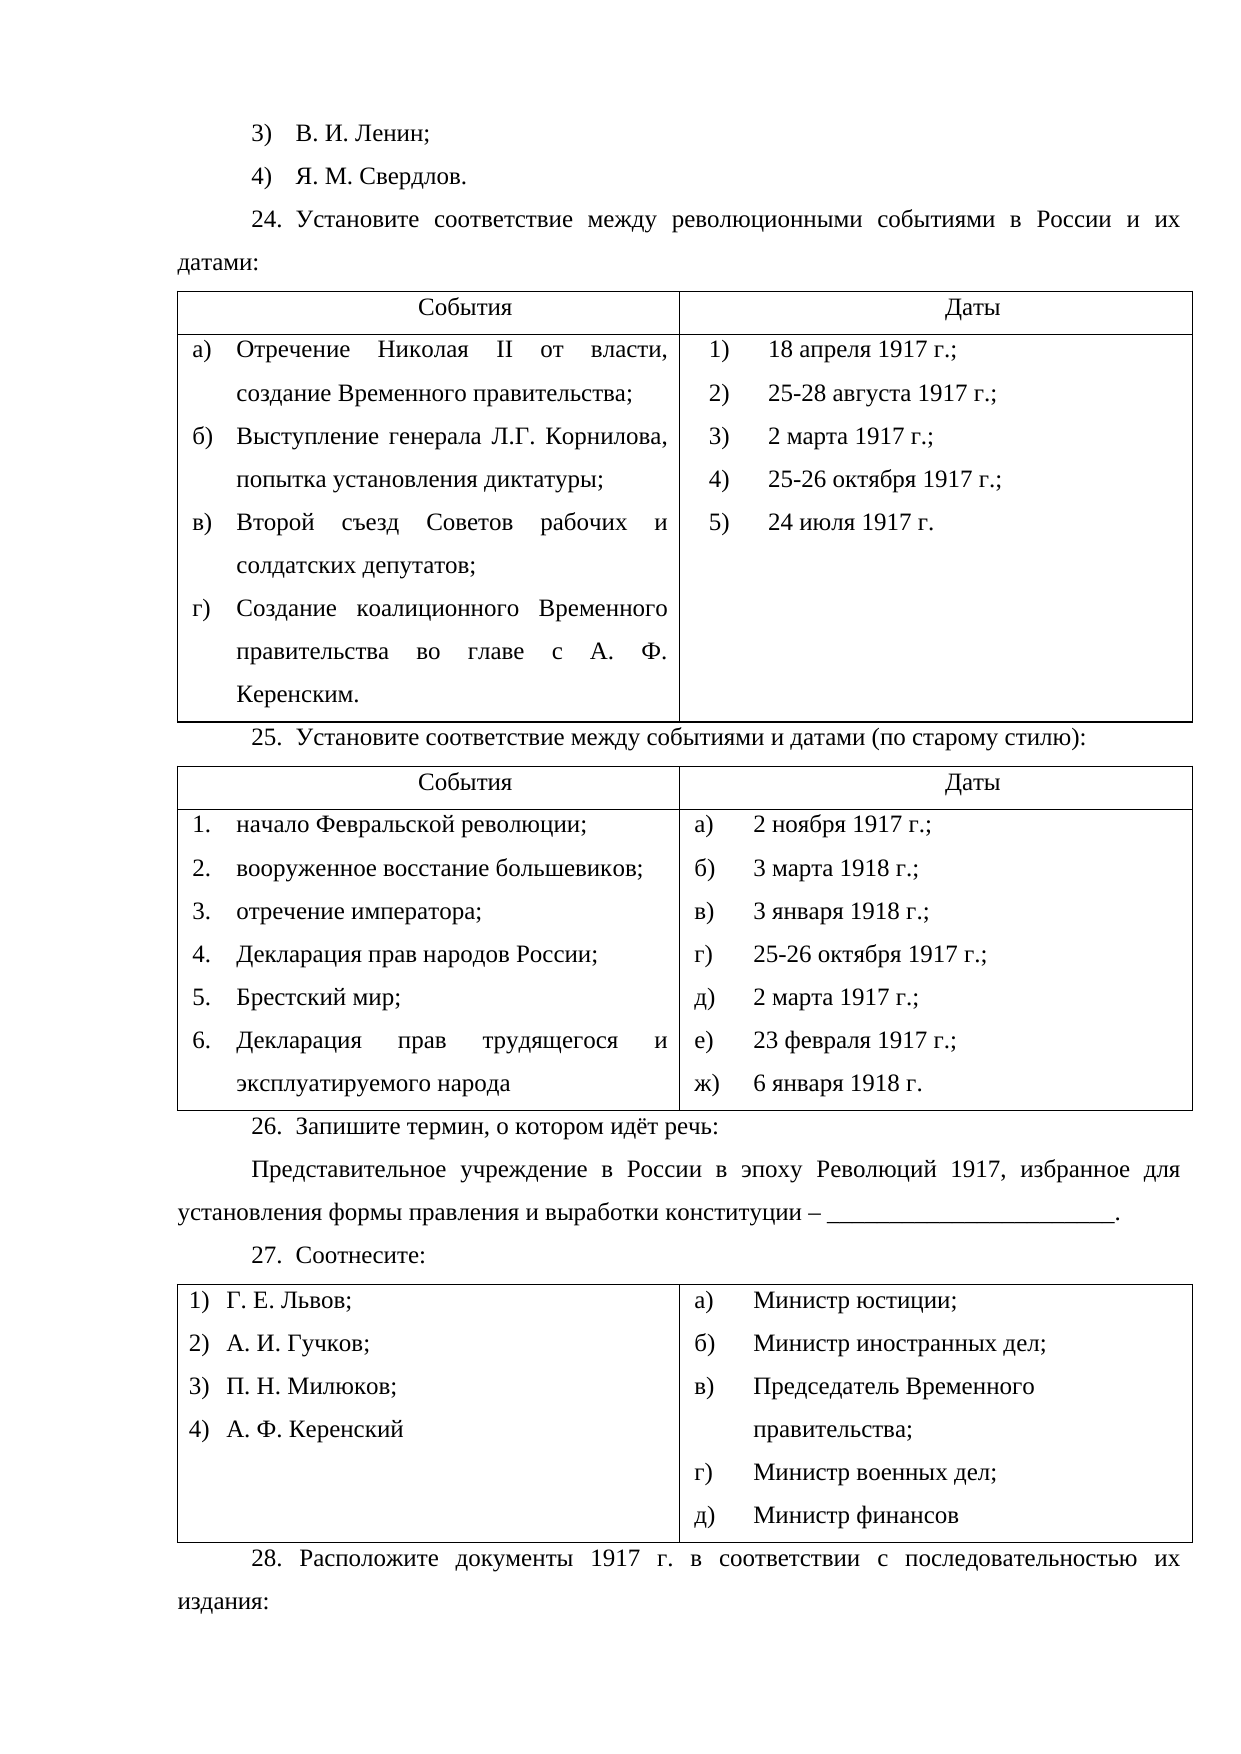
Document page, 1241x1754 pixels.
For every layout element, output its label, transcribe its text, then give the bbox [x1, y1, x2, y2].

table_header События [178, 767, 679, 808]
list 28. Расположите документы 1917 г. в соответствии с последовательностью их издания: [177, 1543, 1181, 1615]
list 25. Установите соответствие между событиями и датами (по старому стилю): [177, 723, 1181, 751]
list 26. Запишите термин, о котором идёт речь: [177, 1111, 1181, 1140]
table_header Г. Е. Львов; А. И. Гучков; П. Н. Милюков; А. Ф. Керенский [178, 1285, 679, 1542]
table_cell 18 апреля 1917 г.; 25-28 августа 1917 г.; 2 марта 1917 г.; 25-26 октября 1917 г.; 24 июля 1917 г. [680, 335, 1192, 721]
table_header Даты [680, 767, 1192, 808]
list 27. Соотнесите: [177, 1241, 1181, 1269]
table_cell Отречение Николая II от власти, создание Временного правительства; Выступление генерала Л.Г. Корнилова, попытка установления диктатуры; Второй съезд Советов рабочих и солдатских депутатов; Создание коалиционного Временного правительства во главе с А. Ф. Керенским. [178, 335, 679, 721]
list 24. Установите соответствие между революционными событиями в России и их датами: [177, 204, 1181, 276]
table_cell начало Февральской революции; вооруженное восстание большевиков; отречение императора; Декларация прав народов России; Брестский мир; Декларация прав трудящегося и эксплуатируемого народа [178, 810, 679, 1110]
list Представительное учреждение в России в эпоху Революций 1917, избранное для установления формы правления и выработки конституции – _______________________. [177, 1154, 1181, 1226]
table_cell 2 ноября 1917 г.; 3 марта 1918 г.; 3 января 1918 г.; 25-26 октября 1917 г.; 2 марта 1917 г.; 23 февраля 1917 г.; 6 января 1918 г. [680, 810, 1192, 1110]
list Я. М. Свердлов. [251, 161, 1181, 190]
list В. И. Ленин; [251, 118, 1181, 147]
table_header Министр юстиции; Министр иностранных дел; Председатель Временного правительства; Министр военных дел; Министр финансов [680, 1285, 1192, 1542]
table_header Даты [680, 292, 1192, 333]
table_header События [178, 292, 679, 333]
